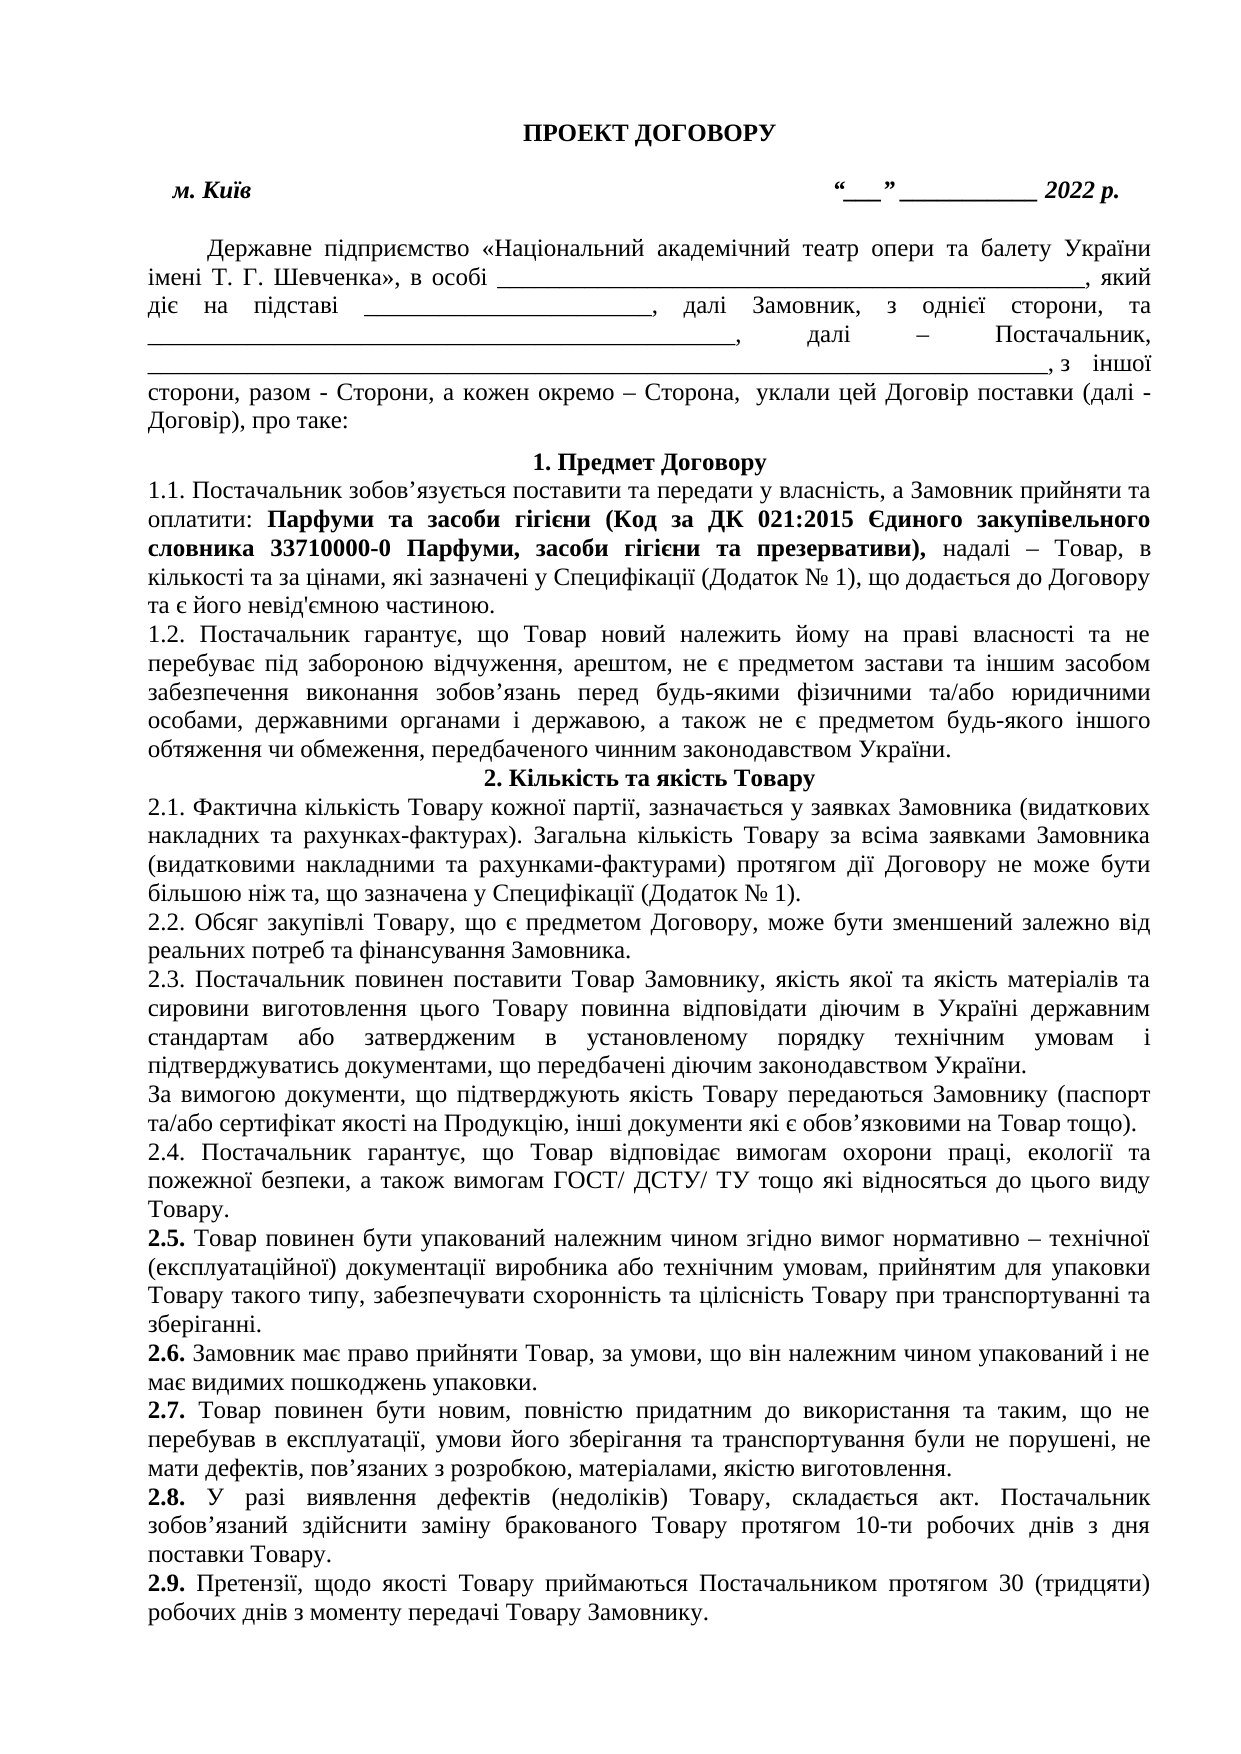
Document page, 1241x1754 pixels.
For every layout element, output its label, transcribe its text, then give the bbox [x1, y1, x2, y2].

text 2.6. Замовник має право прийняти Товар, за умови, що він належним чином упакований і не має видимих пошкоджень упаковки. [148, 1338, 1152, 1396]
text 2.5. Товар повинен бути упакований належним чином згідно вимог нормативно – технічної (експлуатаційної) документації виробника або технічним умовам, прийнятим для упаковки Товару такого типу, забезпечувати схоронність та цілісність Товару при транспортуванні та зберіганні. [148, 1223, 1152, 1338]
text м. Київ “___” ___________ 2022 р. [148, 176, 1152, 204]
text 1.1. Постачальник зобов’язується поставити та передати у власність, а Замовник прийняти та оплатити: Парфуми та засоби гігієни (Код за ДК 021:2015 Єдиного закупівельного словника 33710000-0 Парфуми, засоби гігієни та презервативи), надалі – Товар, в кількості та за цінами, які зазначені у Специфікації (Додаток № 1), що додається до Договору та є його невід'ємною частиною. [148, 476, 1152, 619]
text 2. Кількість та якість Товару [148, 763, 1152, 792]
text 2.2. Обсяг закупівлі Товару, що є предметом Договору, може бути зменшений залежно від реальних потреб та фінансування Замовника. [148, 907, 1152, 964]
text 2.1. Фактична кількість Товару кожної партії, зазначається у заявках Замовника (видаткових накладних та рахунках-фактурах). Загальна кількість Товару за всіма заявками Замовника (видатковими накладними та рахунками-фактурами) протягом дії Договору не може бути більшою ніж та, що зазначена у Специфікації (Додаток № 1). [148, 792, 1152, 907]
text 1. Предмет Договору [148, 447, 1152, 476]
text 2.4. Постачальник гарантує, що Товар відповідає вимогам охорони праці, екології та пожежної безпеки, а також вимогам ГОСТ/ ДСТУ/ ТУ тощо які відносяться до цього виду Товару. [148, 1137, 1152, 1223]
text 2.7. Товар повинен бути новим, повністю придатним до використання та таким, що не перебував в експлуатації, умови його зберігання та транспортування були не порушені, не мати дефектів, пов’язаних з розробкою, матеріалами, якістю виготовлення. [148, 1396, 1152, 1482]
text 2.8. У разі виявлення дефектів (недоліків) Товару, складається акт. Постачальник зобов’язаний здійснити заміну бракованого Товару протягом 10-ти робочих днів з дня поставки Товару. [148, 1482, 1152, 1568]
text 1.2. Постачальник гарантує, що Товар новий належить йому на праві власності та не перебуває під забороною відчуження, арештом, не є предметом застави та іншим засобом забезпечення виконання зобов’язань перед будь-якими фізичними та/або юридичними особами, державними органами і державою, а також не є предметом будь-якого іншого обтяження чи обмеження, передбаченого чинним законодавством України. [148, 619, 1152, 763]
text ПРОЕКТ ДОГОВОРУ [148, 118, 1152, 147]
text 2.3. Постачальник повинен поставити Товар Замовнику, якість якої та якість матеріалів та сировини виготовлення цього Товару повинна відповідати діючим в Україні державним стандартам або затвердженим в установленому порядку технічним умовам і підтверджуватись документами, що передбачені діючим законодавством України. [148, 964, 1152, 1079]
text За вимогою документи, що підтверджують якість Товару передаються Замовнику (паспорт та/або сертифікат якості на Продукцію, інші документи які є обов’язковими на Товар тощо). [148, 1079, 1152, 1137]
text 2.9. Претензії, щодо якості Товару приймаються Постачальником протягом 30 (тридцяти) робочих днів з моменту передачі Товару Замовнику. [148, 1568, 1152, 1626]
text Державне підприємство «Національний академічний театр опери та балету України імені Т. Г. Шевченка», в особі _______________________________________________, який діє на підставі _______________________, далі Замовник, з однієї сторони, та _______________________________________________, далі – Постачальник, ________________________________________________________________________, з іншої сторони, разом - Сторони, а кожен окремо – Сторона, уклали цей Договір поставки (далі - Договір), про таке: [148, 233, 1152, 434]
